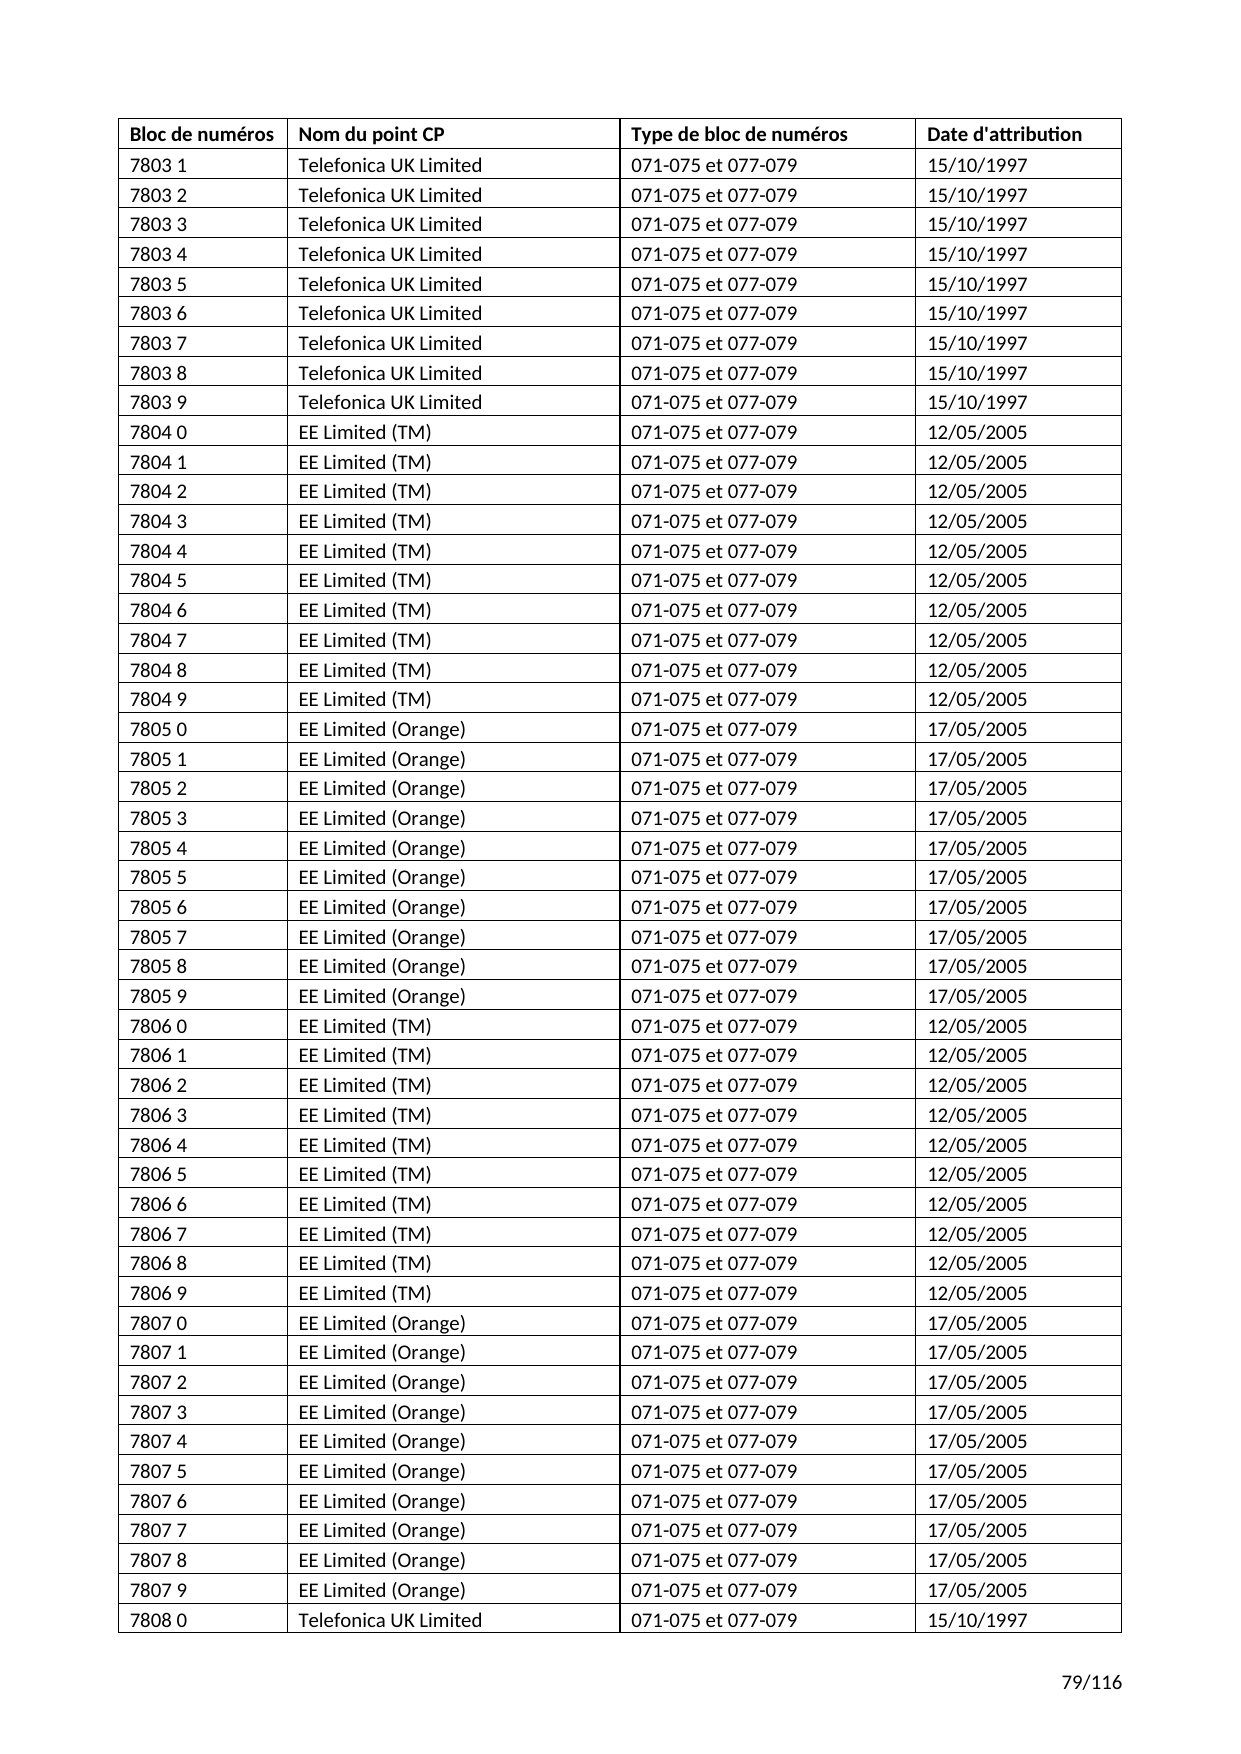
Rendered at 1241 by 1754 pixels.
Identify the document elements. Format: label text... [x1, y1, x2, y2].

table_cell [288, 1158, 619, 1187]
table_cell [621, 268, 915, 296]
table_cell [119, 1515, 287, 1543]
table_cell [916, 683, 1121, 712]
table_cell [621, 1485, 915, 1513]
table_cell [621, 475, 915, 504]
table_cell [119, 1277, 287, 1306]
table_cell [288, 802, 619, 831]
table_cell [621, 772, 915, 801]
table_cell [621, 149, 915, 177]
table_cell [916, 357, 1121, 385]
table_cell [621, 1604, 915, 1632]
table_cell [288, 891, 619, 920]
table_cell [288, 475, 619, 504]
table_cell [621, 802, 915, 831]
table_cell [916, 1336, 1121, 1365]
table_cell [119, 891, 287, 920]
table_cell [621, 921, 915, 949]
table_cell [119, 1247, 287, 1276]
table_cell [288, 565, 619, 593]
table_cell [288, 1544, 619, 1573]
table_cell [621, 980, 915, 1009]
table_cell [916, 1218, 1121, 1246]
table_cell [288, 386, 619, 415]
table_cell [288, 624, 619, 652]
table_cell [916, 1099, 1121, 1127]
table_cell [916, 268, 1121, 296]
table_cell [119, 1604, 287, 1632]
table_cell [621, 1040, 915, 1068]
table_header Date d'attribution [916, 119, 1121, 148]
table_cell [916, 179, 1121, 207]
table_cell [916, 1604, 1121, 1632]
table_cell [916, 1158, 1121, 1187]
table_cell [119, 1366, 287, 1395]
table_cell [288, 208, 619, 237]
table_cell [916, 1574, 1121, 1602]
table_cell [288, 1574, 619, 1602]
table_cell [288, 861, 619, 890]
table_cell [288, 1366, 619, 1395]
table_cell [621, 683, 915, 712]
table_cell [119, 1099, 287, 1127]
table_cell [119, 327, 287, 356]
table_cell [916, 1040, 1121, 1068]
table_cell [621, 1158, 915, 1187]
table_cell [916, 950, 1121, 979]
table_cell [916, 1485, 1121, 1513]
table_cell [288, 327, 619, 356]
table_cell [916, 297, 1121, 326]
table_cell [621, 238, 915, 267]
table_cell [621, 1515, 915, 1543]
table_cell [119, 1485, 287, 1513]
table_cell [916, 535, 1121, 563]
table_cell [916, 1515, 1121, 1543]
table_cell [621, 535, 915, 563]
table_header Type de bloc de numéros [621, 119, 915, 148]
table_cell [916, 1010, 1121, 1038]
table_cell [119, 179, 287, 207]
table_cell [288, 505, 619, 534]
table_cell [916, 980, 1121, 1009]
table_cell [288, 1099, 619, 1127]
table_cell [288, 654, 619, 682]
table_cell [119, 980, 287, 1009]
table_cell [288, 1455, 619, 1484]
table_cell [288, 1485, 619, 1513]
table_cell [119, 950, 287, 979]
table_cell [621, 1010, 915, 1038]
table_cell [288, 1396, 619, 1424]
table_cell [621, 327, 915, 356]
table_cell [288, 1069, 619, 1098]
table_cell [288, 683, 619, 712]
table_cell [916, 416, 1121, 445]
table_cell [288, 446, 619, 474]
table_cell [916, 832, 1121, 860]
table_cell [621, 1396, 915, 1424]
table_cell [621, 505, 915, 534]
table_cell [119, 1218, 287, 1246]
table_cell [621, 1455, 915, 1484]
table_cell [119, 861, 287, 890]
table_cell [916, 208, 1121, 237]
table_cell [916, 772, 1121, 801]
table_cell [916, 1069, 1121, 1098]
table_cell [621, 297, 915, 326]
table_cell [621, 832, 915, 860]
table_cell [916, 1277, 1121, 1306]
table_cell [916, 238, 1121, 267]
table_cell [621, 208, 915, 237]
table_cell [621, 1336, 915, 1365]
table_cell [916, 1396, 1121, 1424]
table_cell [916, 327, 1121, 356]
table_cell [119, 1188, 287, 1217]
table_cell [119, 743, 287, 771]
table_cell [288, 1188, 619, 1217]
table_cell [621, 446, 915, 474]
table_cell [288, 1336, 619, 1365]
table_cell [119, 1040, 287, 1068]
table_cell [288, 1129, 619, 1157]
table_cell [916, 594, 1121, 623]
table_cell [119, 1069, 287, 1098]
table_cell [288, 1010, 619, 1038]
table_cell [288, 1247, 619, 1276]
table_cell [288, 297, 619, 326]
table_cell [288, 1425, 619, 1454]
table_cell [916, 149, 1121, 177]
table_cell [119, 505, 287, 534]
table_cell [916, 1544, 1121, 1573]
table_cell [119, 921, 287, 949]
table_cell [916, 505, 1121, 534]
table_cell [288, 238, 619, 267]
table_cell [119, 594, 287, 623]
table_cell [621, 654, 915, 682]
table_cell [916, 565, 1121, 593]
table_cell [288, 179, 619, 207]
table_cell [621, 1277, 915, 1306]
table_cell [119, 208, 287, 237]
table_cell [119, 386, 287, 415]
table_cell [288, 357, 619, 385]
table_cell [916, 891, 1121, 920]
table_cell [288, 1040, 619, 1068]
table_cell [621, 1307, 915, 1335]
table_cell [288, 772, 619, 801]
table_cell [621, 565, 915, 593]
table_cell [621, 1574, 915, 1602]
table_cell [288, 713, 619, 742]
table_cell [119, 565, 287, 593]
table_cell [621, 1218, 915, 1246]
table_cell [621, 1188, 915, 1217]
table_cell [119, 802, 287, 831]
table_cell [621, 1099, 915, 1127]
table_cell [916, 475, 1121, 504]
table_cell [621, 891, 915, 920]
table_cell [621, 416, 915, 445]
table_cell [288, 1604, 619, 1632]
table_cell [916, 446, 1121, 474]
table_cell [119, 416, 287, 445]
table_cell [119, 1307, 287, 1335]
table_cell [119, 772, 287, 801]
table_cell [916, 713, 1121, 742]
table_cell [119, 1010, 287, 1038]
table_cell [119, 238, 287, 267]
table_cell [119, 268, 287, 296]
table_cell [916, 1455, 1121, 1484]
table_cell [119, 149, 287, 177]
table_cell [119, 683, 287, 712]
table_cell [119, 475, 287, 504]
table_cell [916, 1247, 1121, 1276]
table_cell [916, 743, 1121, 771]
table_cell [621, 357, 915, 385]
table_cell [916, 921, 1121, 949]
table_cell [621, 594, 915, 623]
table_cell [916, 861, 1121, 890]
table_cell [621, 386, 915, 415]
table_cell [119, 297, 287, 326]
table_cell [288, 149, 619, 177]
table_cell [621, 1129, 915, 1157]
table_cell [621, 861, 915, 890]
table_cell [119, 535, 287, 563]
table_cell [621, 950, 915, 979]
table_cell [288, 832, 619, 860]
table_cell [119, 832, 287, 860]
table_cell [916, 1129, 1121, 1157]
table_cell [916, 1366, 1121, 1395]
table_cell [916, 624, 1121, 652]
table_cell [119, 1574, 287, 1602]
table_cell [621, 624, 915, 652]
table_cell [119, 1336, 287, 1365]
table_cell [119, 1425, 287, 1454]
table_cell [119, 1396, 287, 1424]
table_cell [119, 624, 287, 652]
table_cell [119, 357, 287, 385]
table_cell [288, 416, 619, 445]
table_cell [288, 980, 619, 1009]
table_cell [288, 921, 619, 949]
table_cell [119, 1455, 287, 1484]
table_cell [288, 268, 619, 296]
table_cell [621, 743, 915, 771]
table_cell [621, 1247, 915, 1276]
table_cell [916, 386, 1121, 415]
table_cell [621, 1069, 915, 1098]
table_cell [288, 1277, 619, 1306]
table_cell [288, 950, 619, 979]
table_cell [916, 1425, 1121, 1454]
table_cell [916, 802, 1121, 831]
table_header Nom du point CP [288, 119, 619, 148]
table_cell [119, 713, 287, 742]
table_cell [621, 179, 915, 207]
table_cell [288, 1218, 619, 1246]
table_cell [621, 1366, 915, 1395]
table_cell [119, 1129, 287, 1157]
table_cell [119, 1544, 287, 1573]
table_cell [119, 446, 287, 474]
table_header Bloc de numéros [119, 119, 287, 148]
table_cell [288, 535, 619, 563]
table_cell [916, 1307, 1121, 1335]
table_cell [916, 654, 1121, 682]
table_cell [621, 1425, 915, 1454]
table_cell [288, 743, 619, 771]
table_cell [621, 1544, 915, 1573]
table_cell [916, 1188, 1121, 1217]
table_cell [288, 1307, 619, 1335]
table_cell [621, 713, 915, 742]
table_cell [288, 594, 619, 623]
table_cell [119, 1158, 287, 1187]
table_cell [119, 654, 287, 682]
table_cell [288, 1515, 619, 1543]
